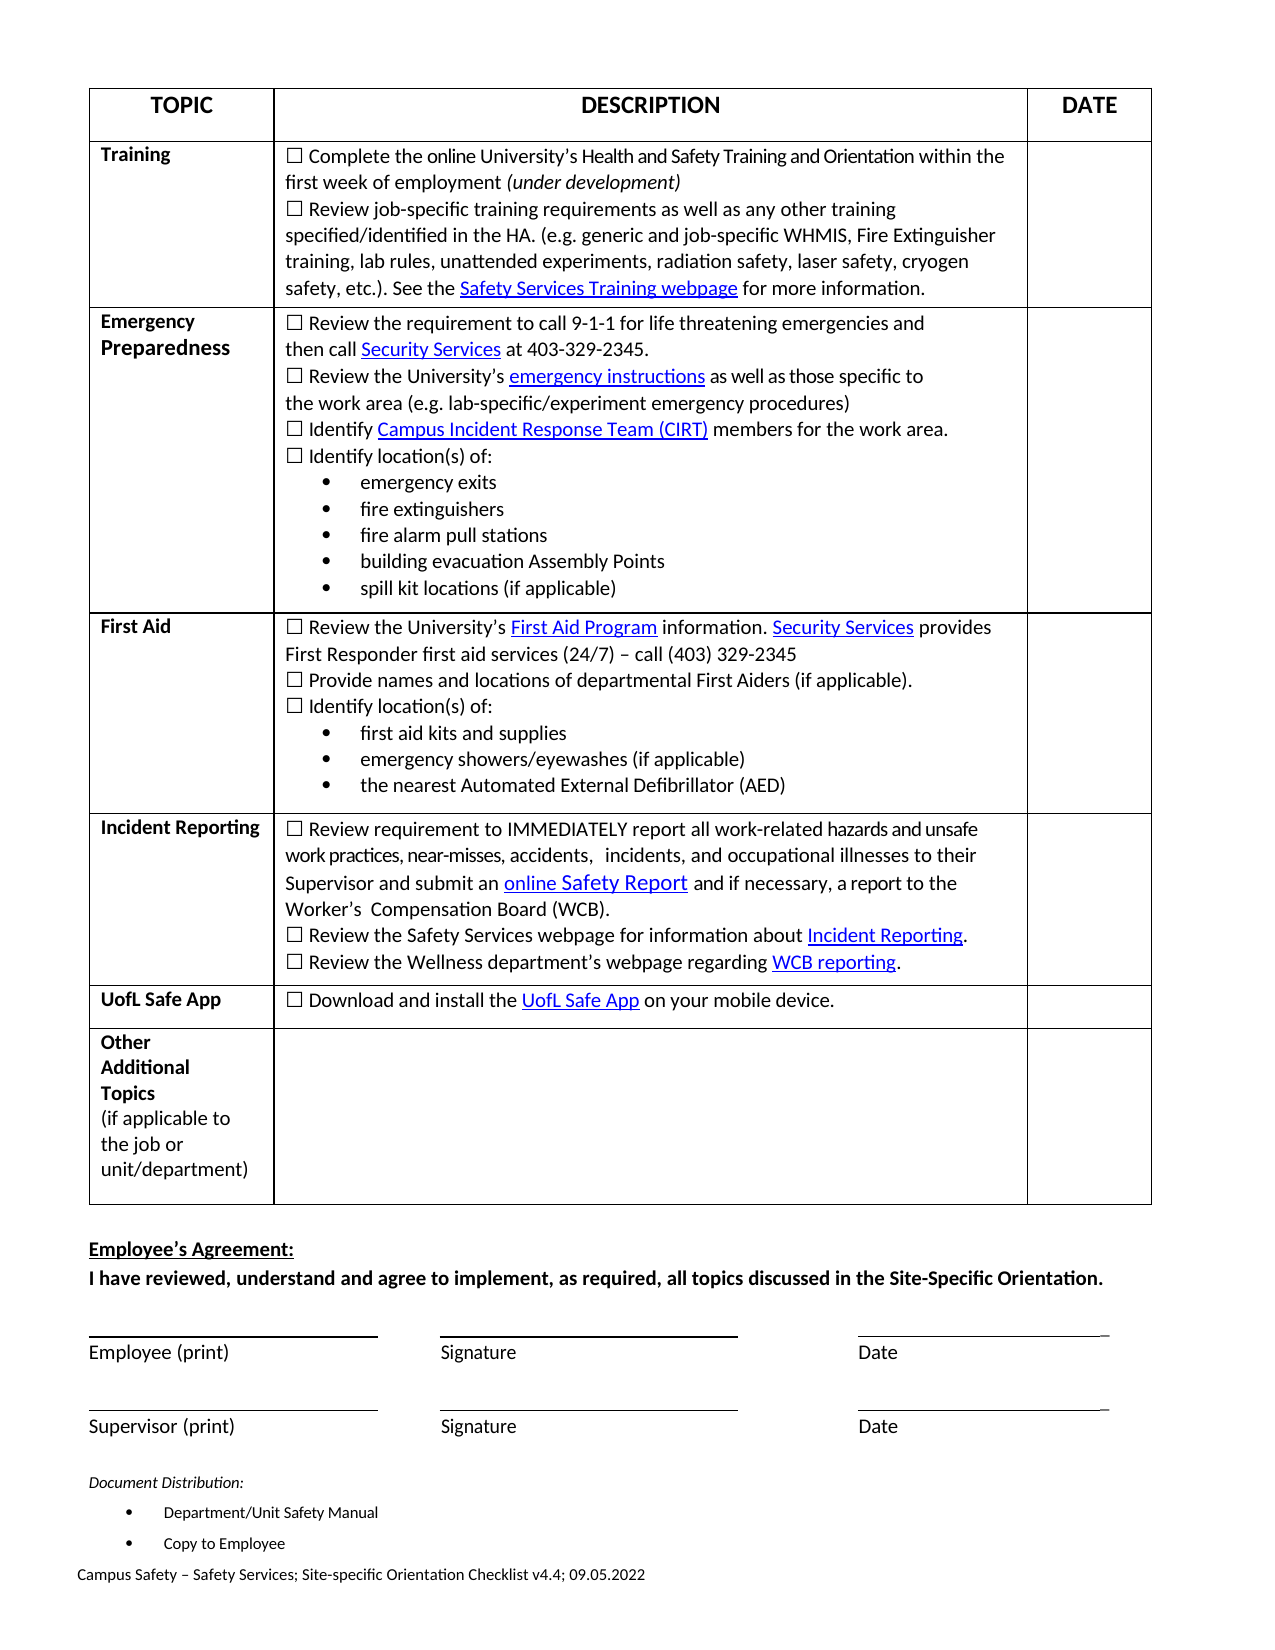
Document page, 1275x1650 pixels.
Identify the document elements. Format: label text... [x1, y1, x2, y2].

table_cell UofL Safe App [90, 986, 273, 1028]
table_header DESCRIPTION [275, 89, 1027, 141]
table_cell Review the University’s First Aid Program information. Security Services provides First Responder first aid services (24/7) – call (403) 329-2345 Provide names and locations of departmental First Aiders (if applicable). Identify location(s) of: first aid kits and supplies emergency showers/eyewashes (if applicable) the nearest Automated External Defibrillator (AED) [275, 614, 1027, 813]
table_cell [1028, 1029, 1151, 1204]
list Department/Unit Safety Manual [126, 1494, 1167, 1525]
table_cell [1028, 142, 1151, 307]
text _ [77, 1316, 1109, 1339]
table_cell Training [90, 142, 273, 307]
table_cell Emergency Preparedness [90, 308, 273, 612]
table_header DATE [1028, 89, 1151, 141]
table_cell [1028, 814, 1151, 985]
table_cell [1028, 986, 1151, 1028]
text Supervisor (print) Signature Date [89, 1413, 1167, 1438]
table_cell Incident Reporting [90, 814, 273, 985]
text Employee (print) Signature Date [89, 1339, 1167, 1365]
table_header TOPIC [90, 89, 273, 141]
text Document Distribution: [89, 1464, 1167, 1494]
text Campus Safety – Safety Services; Site-specific Orientation Checklist v4.4; 09.05.2022 [77, 1556, 1167, 1587]
table_cell Review the requirement to call 9-1-1 for life threatening emergencies and then call Security Services at 403-329-2345. Review the University’s emergency instructions as well as those specific to the work area (e.g. lab-specific/experiment emergency procedures) Identify Campus Incident Response Team (CIRT) members for the work area. Identify location(s) of: emergency exits fire extinguishers fire alarm pull stations building evacuation Assembly Points spill kit locations (if applicable) [275, 308, 1027, 612]
text I have reviewed, understand and agree to implement, as required, all topics discussed in the Site-Specific Orientation. [89, 1266, 1167, 1291]
table_cell Complete the online University’s Health and Safety Training and Orientation within the first week of employment (under development) Review job-specific training requirements as well as any other training specified/identified in the HA. (e.g. generic and job-specific WHMIS, Fire Extinguisher training, lab rules, unattended experiments, radiation safety, laser safety, cryogen safety, etc.). See the Safety Services Training webpage for more information. [275, 142, 1027, 307]
table_cell First Aid [90, 614, 273, 813]
table_cell Review requirement to IMMEDIATELY report all work-related hazards and unsafe work practices, near-misses, accidents, incidents, and occupational illnesses to their Supervisor and submit an online Safety Report and if necessary, a report to the Worker’s Compensation Board (WCB). Review the Safety Services webpage for information about Incident Reporting. Review the Wellness department’s webpage regarding WCB reporting. [275, 814, 1027, 985]
table_cell [275, 1029, 1027, 1204]
subtitle Employee’s Agreement: [89, 1236, 1167, 1262]
table_cell Download and install the UofL Safe App on your mobile device. [275, 986, 1027, 1028]
list Copy to Employee [126, 1525, 1167, 1556]
table_cell [1028, 308, 1151, 612]
table_cell [1028, 614, 1151, 813]
table_cell Other Additional Topics (if applicable to the job or unit/department) [90, 1029, 273, 1204]
text _ [77, 1390, 1109, 1413]
